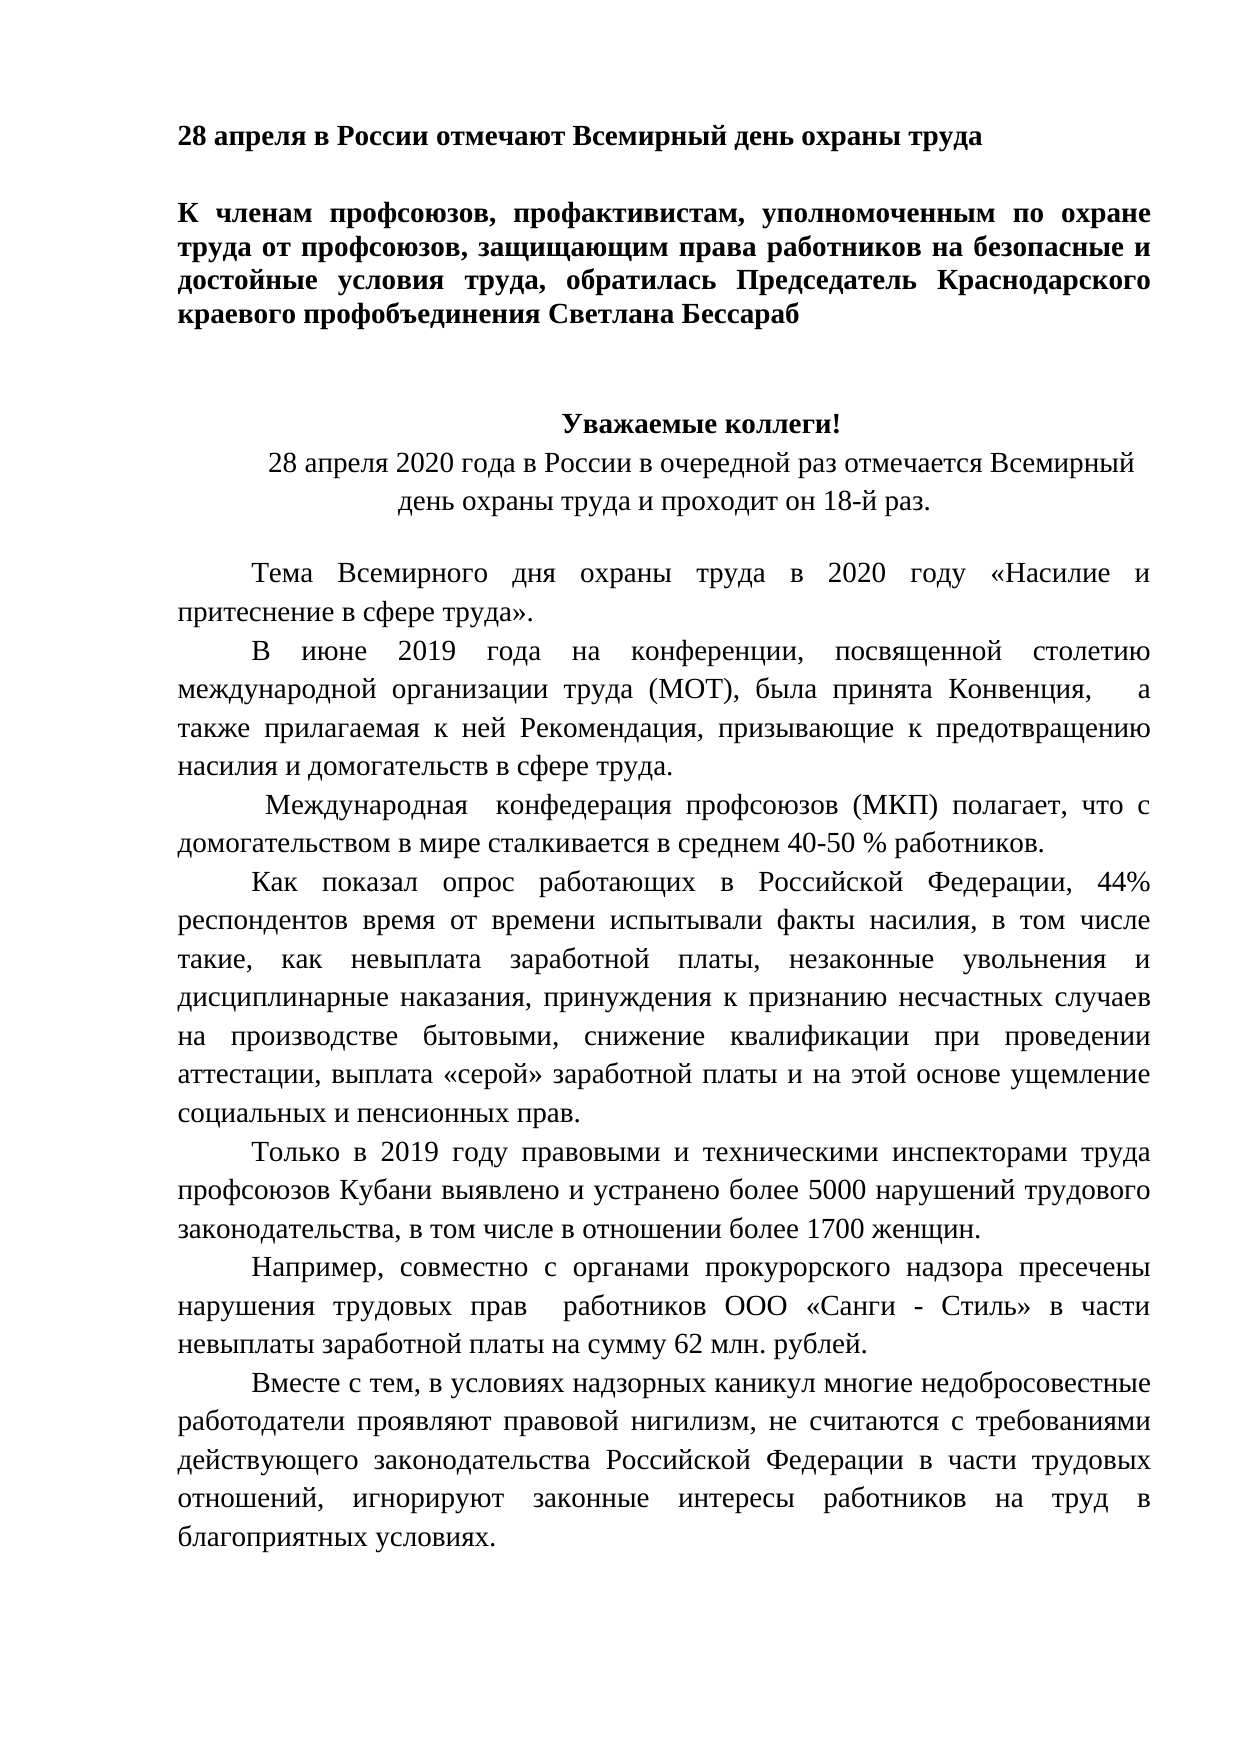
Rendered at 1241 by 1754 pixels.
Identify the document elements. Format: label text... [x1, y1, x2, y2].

text Тема Всемирного дня охраны труда в 2020 году «Насилие и притеснение в сфере труда». [177, 556, 1152, 628]
text Например, совместно с органами прокурорского надзора пресечены нарушения трудовых прав работников ООО «Санги - Стиль» в части невыплаты заработной платы на сумму 62 млн. рублей. [177, 1249, 1152, 1360]
text В июне 2019 года на конференции, посвященной столетию международной организации труда (МОТ), была принята Конвенция, а также прилагаемая к ней Рекомендация, призывающие к предотвращению насилия и домогательств в сфере труда. [177, 633, 1152, 782]
text 28 апреля 2020 года в России в очередной раз отмечается Всемирный день охраны труда и проходит он 18-й раз. [177, 445, 1152, 517]
text Как показал опрос работающих в Российской Федерации, 44% респондентов время от времени испытывали факты насилия, в том числе такие, как невыплата заработной платы, незаконные увольнения и дисциплинарные наказания, принуждения к признанию несчастных случаев на производстве бытовыми, снижение квалификации при проведении аттестации, выплата «серой» заработной платы и на этой основе ущемление социальных и пенсионных прав. [177, 864, 1152, 1129]
text 28 апреля в России отмечают Всемирный день охраны труда [177, 118, 1152, 152]
text Международная конфедерация профсоюзов (МКП) полагает, что с домогательством в мире сталкивается в среднем 40-50 % работников. [177, 787, 1152, 859]
text К членам профсоюзов, профактивистам, уполномоченным по охране труда от профсоюзов, защищающим права работников на безопасные и достойные условия труда, обратилась Председатель Краснодарского краевого профобъединения Светлана Бессараб [177, 195, 1152, 329]
text Уважаемые коллеги! [177, 406, 1152, 440]
text Только в 2019 году правовыми и техническими инспекторами труда профсоюзов Кубани выявлено и устранено более 5000 нарушений трудового законодательства, в том числе в отношении более 1700 женщин. [177, 1134, 1152, 1244]
text Вместе с тем, в условиях надзорных каникул многие недобросовестные работодатели проявляют правовой нигилизм, не считаются с требованиями действующего законодательства Российской Федерации в части трудовых отношений, игнорируют законные интересы работников на труд в благоприятных условиях. [177, 1365, 1152, 1553]
